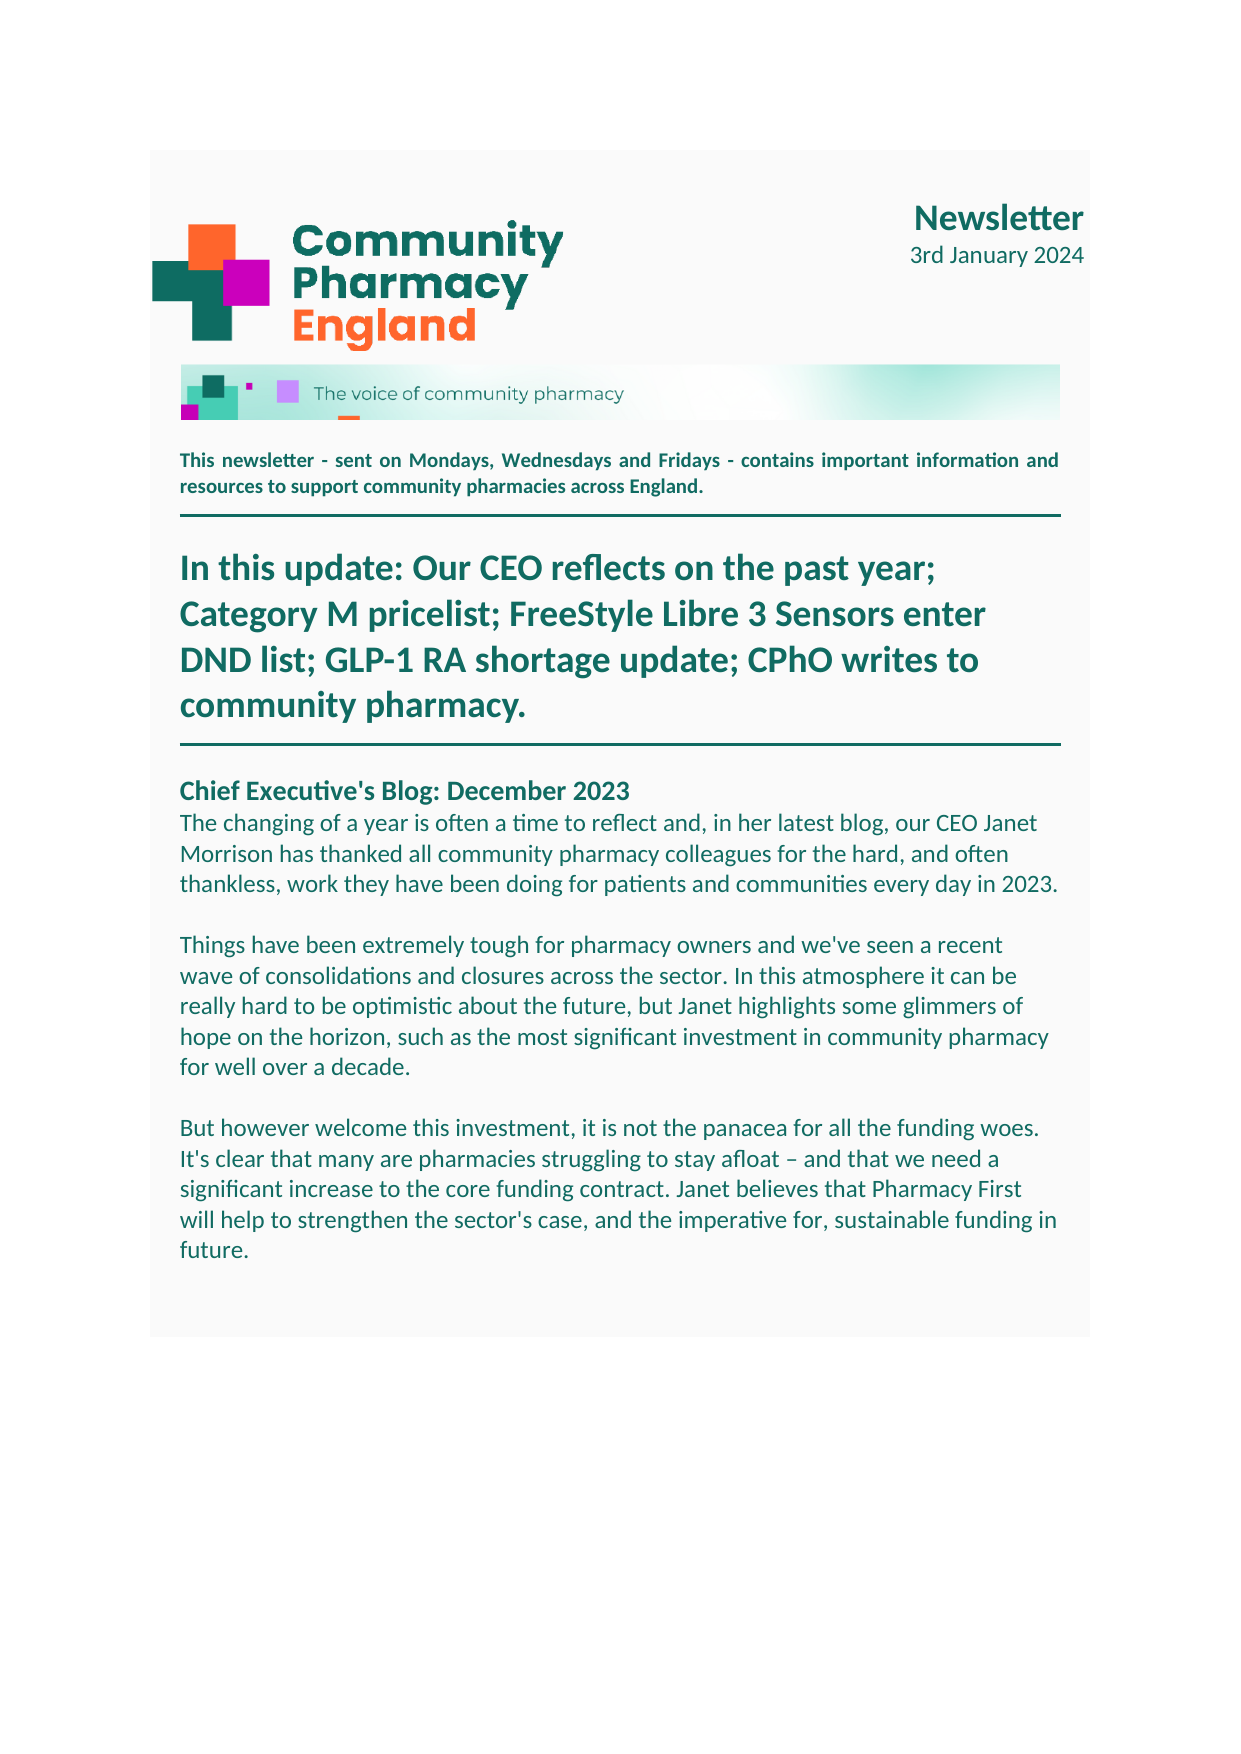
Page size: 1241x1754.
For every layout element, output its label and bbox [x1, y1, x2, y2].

picture [180, 364, 1060, 420]
table_header [150, 150, 1090, 1337]
picture [152, 219, 564, 351]
